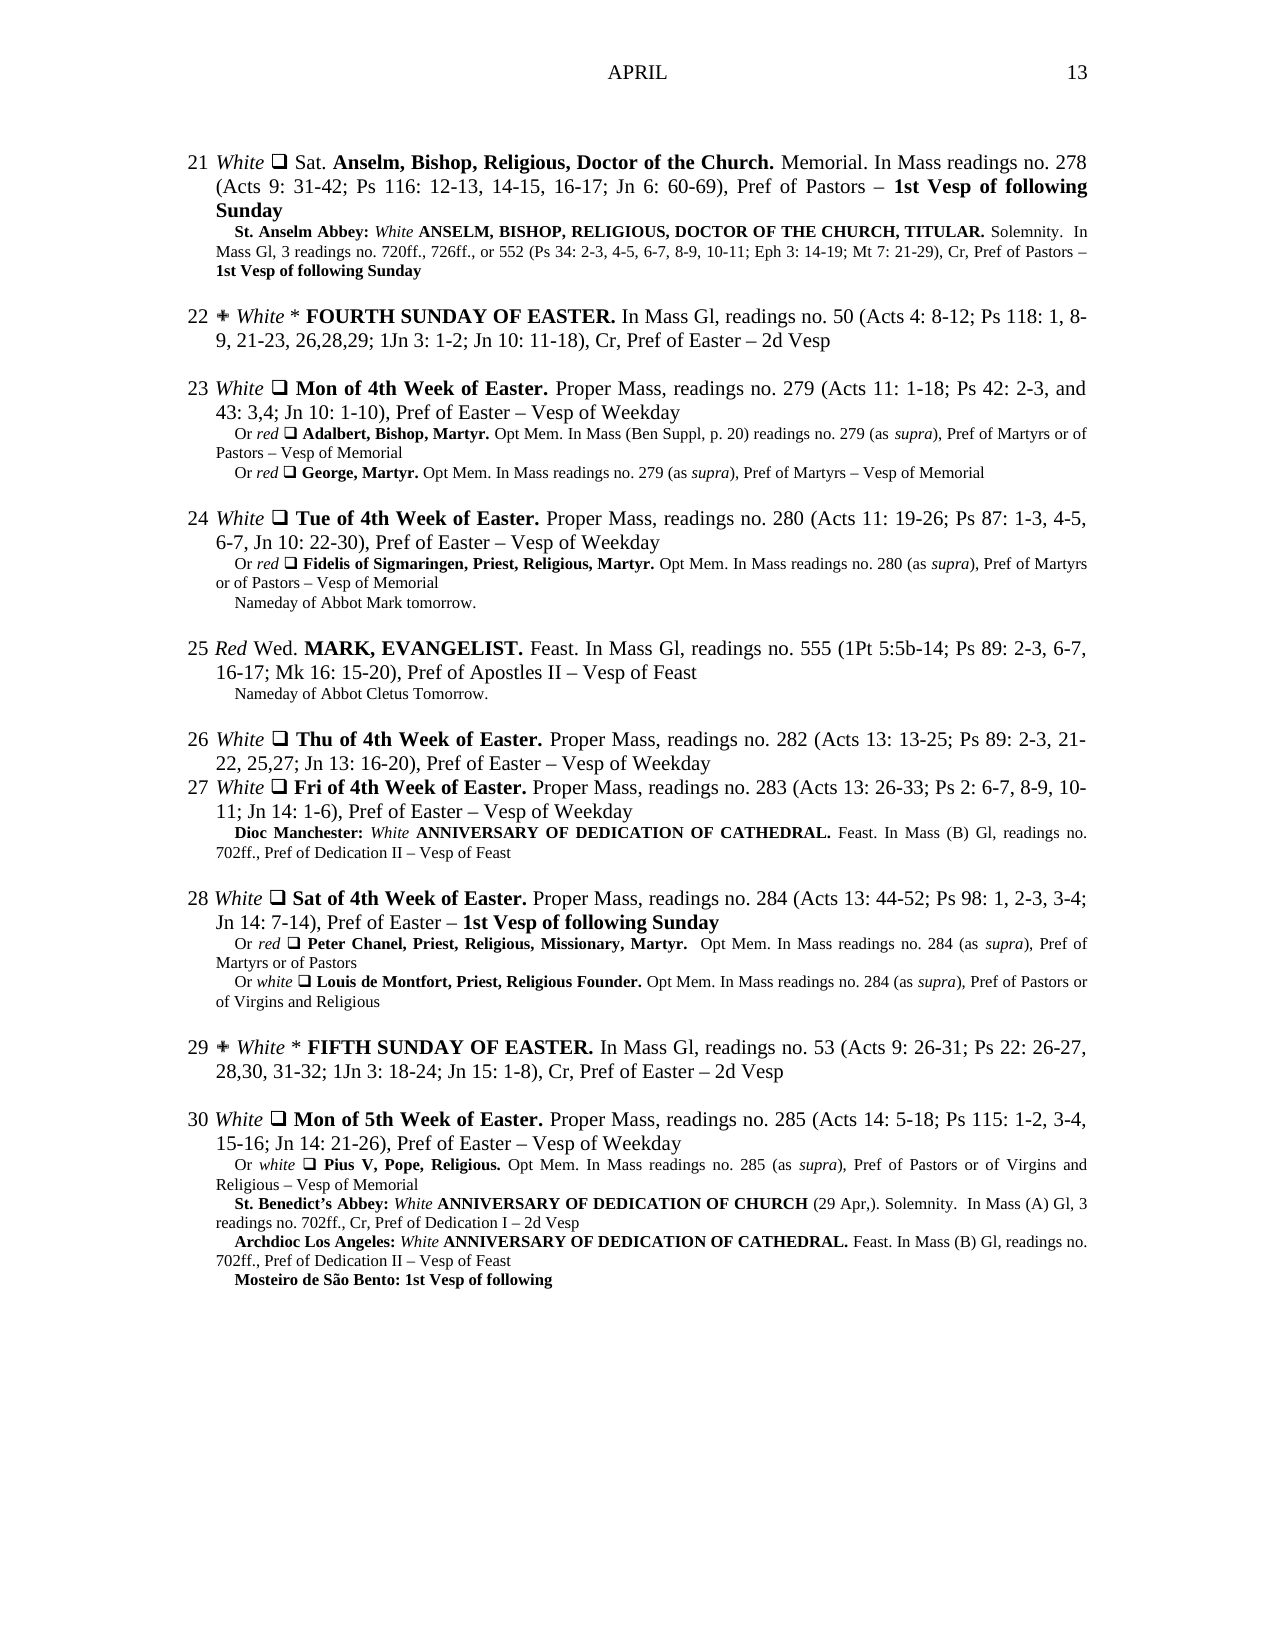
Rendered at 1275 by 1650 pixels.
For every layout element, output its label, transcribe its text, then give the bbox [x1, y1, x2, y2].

text 24 White Tue of 4th Week of Easter. Proper Mass, readings no. 280 (Acts 11: 19-26; Ps 87: 1-3, 4-5, 6-7, Jn 10: 22-30), Pref of Easter – Vesp of Weekday [187, 506, 1087, 554]
text 28 White Sat of 4th Week of Easter. Proper Mass, readings no. 284 (Acts 13: 44-52; Ps 98: 1, 2-3, 3-4; Jn 14: 7-14), Pref of Easter – 1st Vesp of following Sunday [187, 886, 1087, 934]
text Archdioc Los Angeles: White ANNIVERSARY OF DEDICATION OF CATHEDRAL. Feast. In Mass (B) Gl, readings no. 702ff., Pref of Dedication II – Vesp of Feast [187, 1232, 1087, 1270]
text St. Benedict’s Abbey: White ANNIVERSARY OF DEDICATION OF CHURCH (29 Apr,). Solemnity. In Mass (A) Gl, 3 readings no. 702ff., Cr, Pref of Dedication I – 2d Vesp [187, 1193, 1087, 1232]
text 29 White * FIFTH SUNDAY OF EASTER. In Mass Gl, readings no. 53 (Acts 9: 26-31; Ps 22: 26-27, 28,30, 31-32; 1Jn 3: 18-24; Jn 15: 1-8), Cr, Pref of Easter – 2d Vesp [187, 1035, 1087, 1083]
text Or red George, Martyr. Opt Mem. In Mass readings no. 279 (as supra), Pref of Martyrs – Vesp of Memorial [187, 462, 1087, 482]
text 30 White Mon of 5th Week of Easter. Proper Mass, readings no. 285 (Acts 14: 5-18; Ps 115: 1-2, 3-4, 15-16; Jn 14: 21-26), Pref of Easter – Vesp of Weekday [187, 1107, 1087, 1155]
text Nameday of Abbot Cletus Tomorrow. [187, 684, 1087, 703]
text Dioc Manchester: White ANNIVERSARY OF DEDICATION OF CATHEDRAL. Feast. In Mass (B) Gl, readings no. 702ff., Pref of Dedication II – Vesp of Feast [187, 823, 1087, 862]
text 25 Red Wed. MARK, EVANGELIST. Feast. In Mass Gl, readings no. 555 (1Pt 5:5b-14; Ps 89: 2-3, 6-7, 16-17; Mk 16: 15-20), Pref of Apostles II – Vesp of Feast [187, 636, 1087, 684]
text 21 White Sat. Anselm, Bishop, Religious, Doctor of the Church. Memorial. In Mass readings no. 278 (Acts 9: 31-42; Ps 116: 12-13, 14-15, 16-17; Jn 6: 60-69), Pref of Pastors – 1st Vesp of following Sunday [187, 150, 1087, 222]
text 23 White Mon of 4th Week of Easter. Proper Mass, readings no. 279 (Acts 11: 1-18; Ps 42: 2-3, and 43: 3,4; Jn 10: 1-10), Pref of Easter – Vesp of Weekday [187, 376, 1087, 424]
text Or red Fidelis of Sigmaringen, Priest, Religious, Martyr. Opt Mem. In Mass readings no. 280 (as supra), Pref of Martyrs or of Pastors – Vesp of Memorial [187, 554, 1087, 592]
text Or red Adalbert, Bishop, Martyr. Opt Mem. In Mass (Ben Suppl, p. 20) readings no. 279 (as supra), Pref of Martyrs or of Pastors – Vesp of Memorial [187, 424, 1087, 462]
text 26 White Thu of 4th Week of Easter. Proper Mass, readings no. 282 (Acts 13: 13-25; Ps 89: 2-3, 21-22, 25,27; Jn 13: 16-20), Pref of Easter – Vesp of Weekday [187, 727, 1087, 775]
text Or red Peter Chanel, Priest, Religious, Missionary, Martyr. Opt Mem. In Mass readings no. 284 (as supra), Pref of Martyrs or of Pastors [187, 934, 1087, 972]
text Or white Pius V, Pope, Religious. Opt Mem. In Mass readings no. 285 (as supra), Pref of Pastors or of Virgins and Religious – Vesp of Memorial [187, 1155, 1087, 1193]
text Or white Louis de Montfort, Priest, Religious Founder. Opt Mem. In Mass readings no. 284 (as supra), Pref of Pastors or of Virgins and Religious [187, 972, 1087, 1011]
text Nameday of Abbot Mark tomorrow. [187, 592, 1087, 612]
text Mosteiro de São Bento: 1st Vesp of following [187, 1270, 1087, 1289]
text 22 White * FOURTH SUNDAY OF EASTER. In Mass Gl, readings no. 50 (Acts 4: 8-12; Ps 118: 1, 8-9, 21-23, 26,28,29; 1Jn 3: 1-2; Jn 10: 11-18), Cr, Pref of Easter – 2d Vesp [187, 304, 1087, 352]
text 27 White Fri of 4th Week of Easter. Proper Mass, readings no. 283 (Acts 13: 26-33; Ps 2: 6-7, 8-9, 10-11; Jn 14: 1-6), Pref of Easter – Vesp of Weekday [187, 775, 1087, 823]
text St. Anselm Abbey: White ANSELM, BISHOP, RELIGIOUS, DOCTOR OF THE CHURCH, TITULAR. Solemnity. In Mass Gl, 3 readings no. 720ff., 726ff., or 552 (Ps 34: 2-3, 4-5, 6-7, 8-9, 10-11; Eph 3: 14-19; Mt 7: 21-29), Cr, Pref of Pastors – 1st Vesp of following Sunday [187, 222, 1087, 280]
